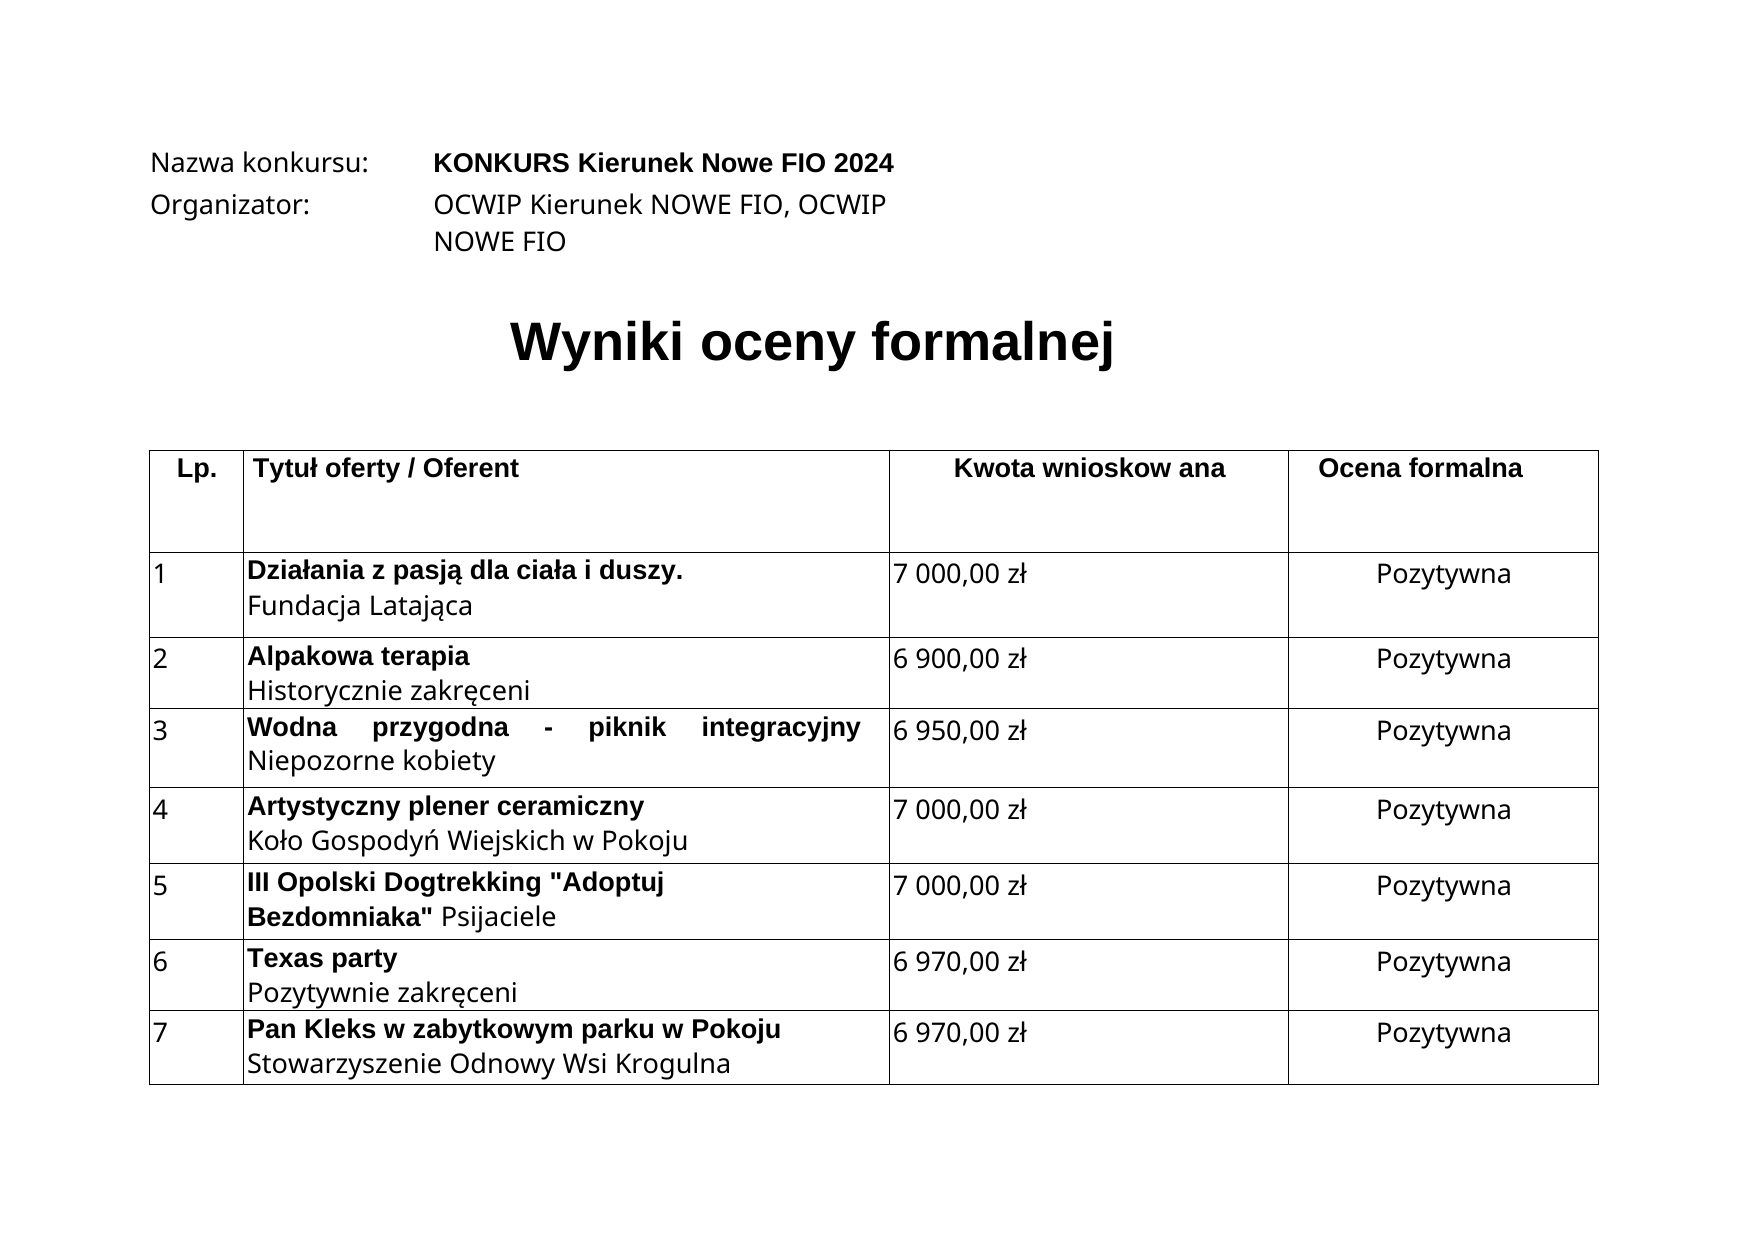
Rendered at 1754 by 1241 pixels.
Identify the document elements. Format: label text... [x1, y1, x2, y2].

table_cell Pozytywna [1289, 1011, 1598, 1083]
table_cell Artystyczny plener ceramiczny Koło Gospodyń Wiejskich w Pokoju [244, 788, 889, 863]
table_cell Pozytywna [1289, 709, 1598, 787]
text NOWE FIO [433, 222, 1618, 259]
table_cell Texas party Pozytywnie zakręceni [244, 940, 889, 1010]
table_cell 7 [150, 1011, 243, 1083]
table_cell 7 000,00 zł [890, 553, 1288, 637]
table_cell 6 900,00 zł [890, 638, 1288, 708]
table_cell Działania z pasją dla ciała i duszy. Fundacja Latająca [244, 553, 889, 637]
table_cell 6 970,00 zł [890, 1011, 1288, 1083]
table_cell Alpakowa terapia Historycznie zakręceni [244, 638, 889, 708]
table_cell 1 [150, 553, 243, 637]
table_cell 6 970,00 zł [890, 940, 1288, 1010]
table_cell Pozytywna [1289, 638, 1598, 708]
table_cell Pozytywna [1289, 788, 1598, 863]
table_cell Pozytywna [1289, 864, 1598, 939]
table_cell 7 000,00 zł [890, 864, 1288, 939]
text Organizator: OCWIP Kierunek NOWE FIO, OCWIP [150, 185, 1618, 222]
table_cell 4 [150, 788, 243, 863]
table_cell Pozytywna [1289, 940, 1598, 1010]
table_cell III Opolski Dogtrekking "Adoptuj Bezdomniaka" Psijaciele [244, 864, 889, 939]
table_cell 6 [150, 940, 243, 1010]
table_cell Pan Kleks w zabytkowym parku w Pokoju Stowarzyszenie Odnowy Wsi Krogulna [244, 1011, 889, 1083]
table_header Ocena formalna [1289, 451, 1598, 552]
table_cell 3 [150, 709, 243, 787]
table_header Kwota wnioskow ana [890, 451, 1288, 552]
text Nazwa konkursu: KONKURS Kierunek Nowe FIO 2024 [150, 144, 1618, 181]
table_cell Pozytywna [1289, 553, 1598, 637]
table_cell 6 950,00 zł [890, 709, 1288, 787]
table_header Tytuł oferty / Oferent [244, 451, 889, 552]
table_cell 5 [150, 864, 243, 939]
table_cell Wodna przygodna - piknik integracyjny Niepozorne kobiety [244, 709, 889, 787]
title Wyniki oceny formalnej [435, 310, 1471, 372]
table_cell 7 000,00 zł [890, 788, 1288, 863]
table_cell 2 [150, 638, 243, 708]
table_header Lp. [150, 451, 243, 552]
